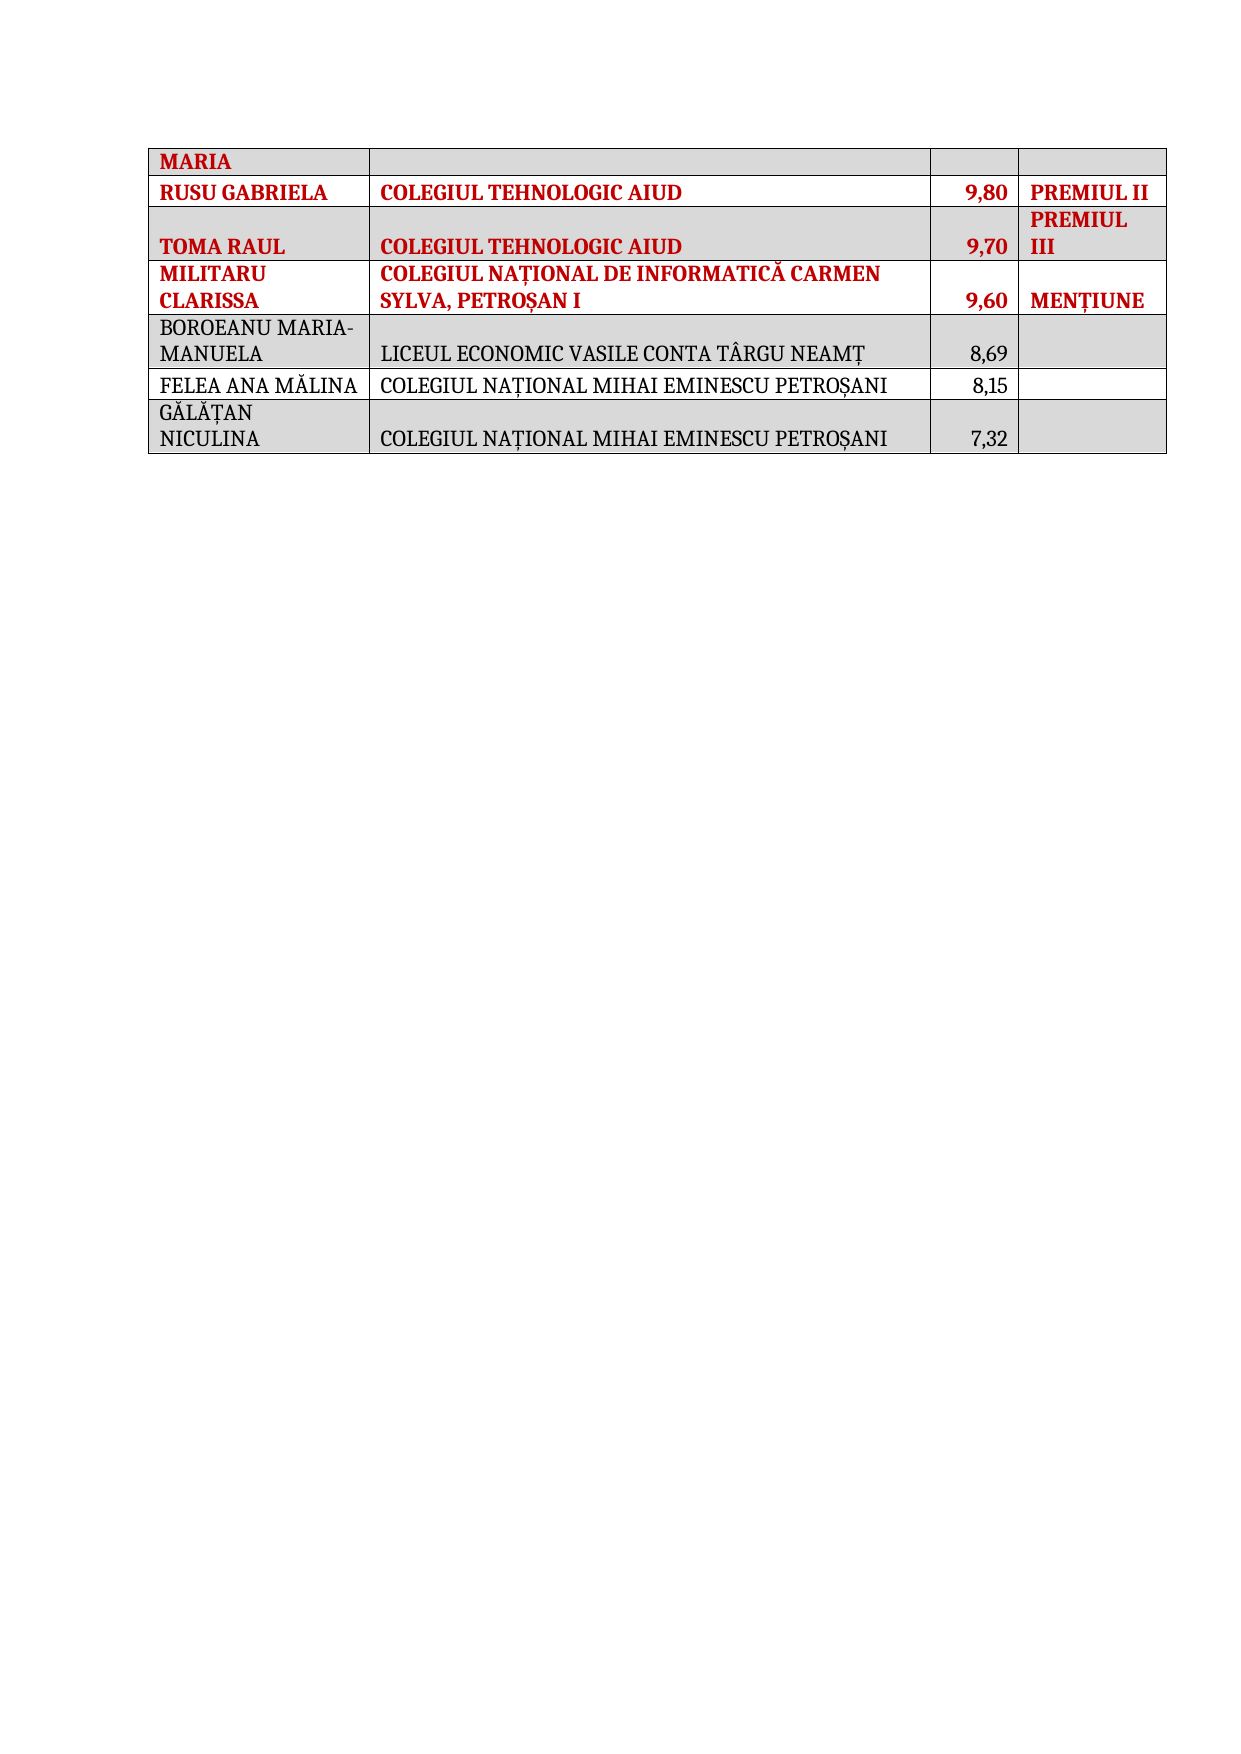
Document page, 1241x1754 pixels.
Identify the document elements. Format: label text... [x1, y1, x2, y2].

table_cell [370, 149, 930, 175]
table_cell FELEA ANA MĂLINA [149, 369, 369, 399]
table_cell MILITARU CLARISSA [149, 261, 369, 314]
table_cell [1019, 315, 1166, 367]
table_cell COLEGIUL TEHNOLOGIC AIUD [370, 176, 930, 206]
table_cell 9,80 [931, 176, 1018, 206]
table_cell 9,85 [931, 149, 1018, 175]
table_cell 9,70 [931, 207, 1018, 260]
table_cell 8,69 [931, 315, 1018, 367]
table_cell GĂLĂȚAN NICULINA [149, 400, 369, 452]
table_cell 9,60 [931, 261, 1018, 314]
table_cell 7,32 [931, 400, 1018, 452]
table_cell MENȚIUNE [1019, 261, 1166, 314]
table_cell TOMA RAUL [149, 207, 369, 260]
table_cell 8,15 [931, 369, 1018, 399]
table_cell COLEGIUL TEHNOLOGIC AIUD [370, 207, 930, 260]
table_cell COLEGIUL NAȚIONAL MIHAI EMINESCU PETROȘANI [370, 369, 930, 399]
table_cell [1019, 369, 1166, 399]
table_cell RUSU GABRIELA [149, 176, 369, 206]
table_cell PREMIUL I [1019, 149, 1166, 175]
table_cell LICEUL ECONOMIC VASILE CONTA TÂRGU NEAMȚ [370, 315, 930, 367]
table_cell PREMIUL II [1019, 176, 1166, 206]
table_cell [149, 149, 369, 175]
table_cell BOROEANU MARIA-MANUELA [149, 315, 369, 367]
table_cell COLEGIUL NAȚIONAL DE INFORMATICĂ CARMEN SYLVA, PETROȘAN I [370, 261, 930, 314]
table_cell COLEGIUL NAȚIONAL MIHAI EMINESCU PETROȘANI [370, 400, 930, 452]
table_cell [1019, 400, 1166, 452]
table_cell PREMIUL III [1019, 207, 1166, 260]
